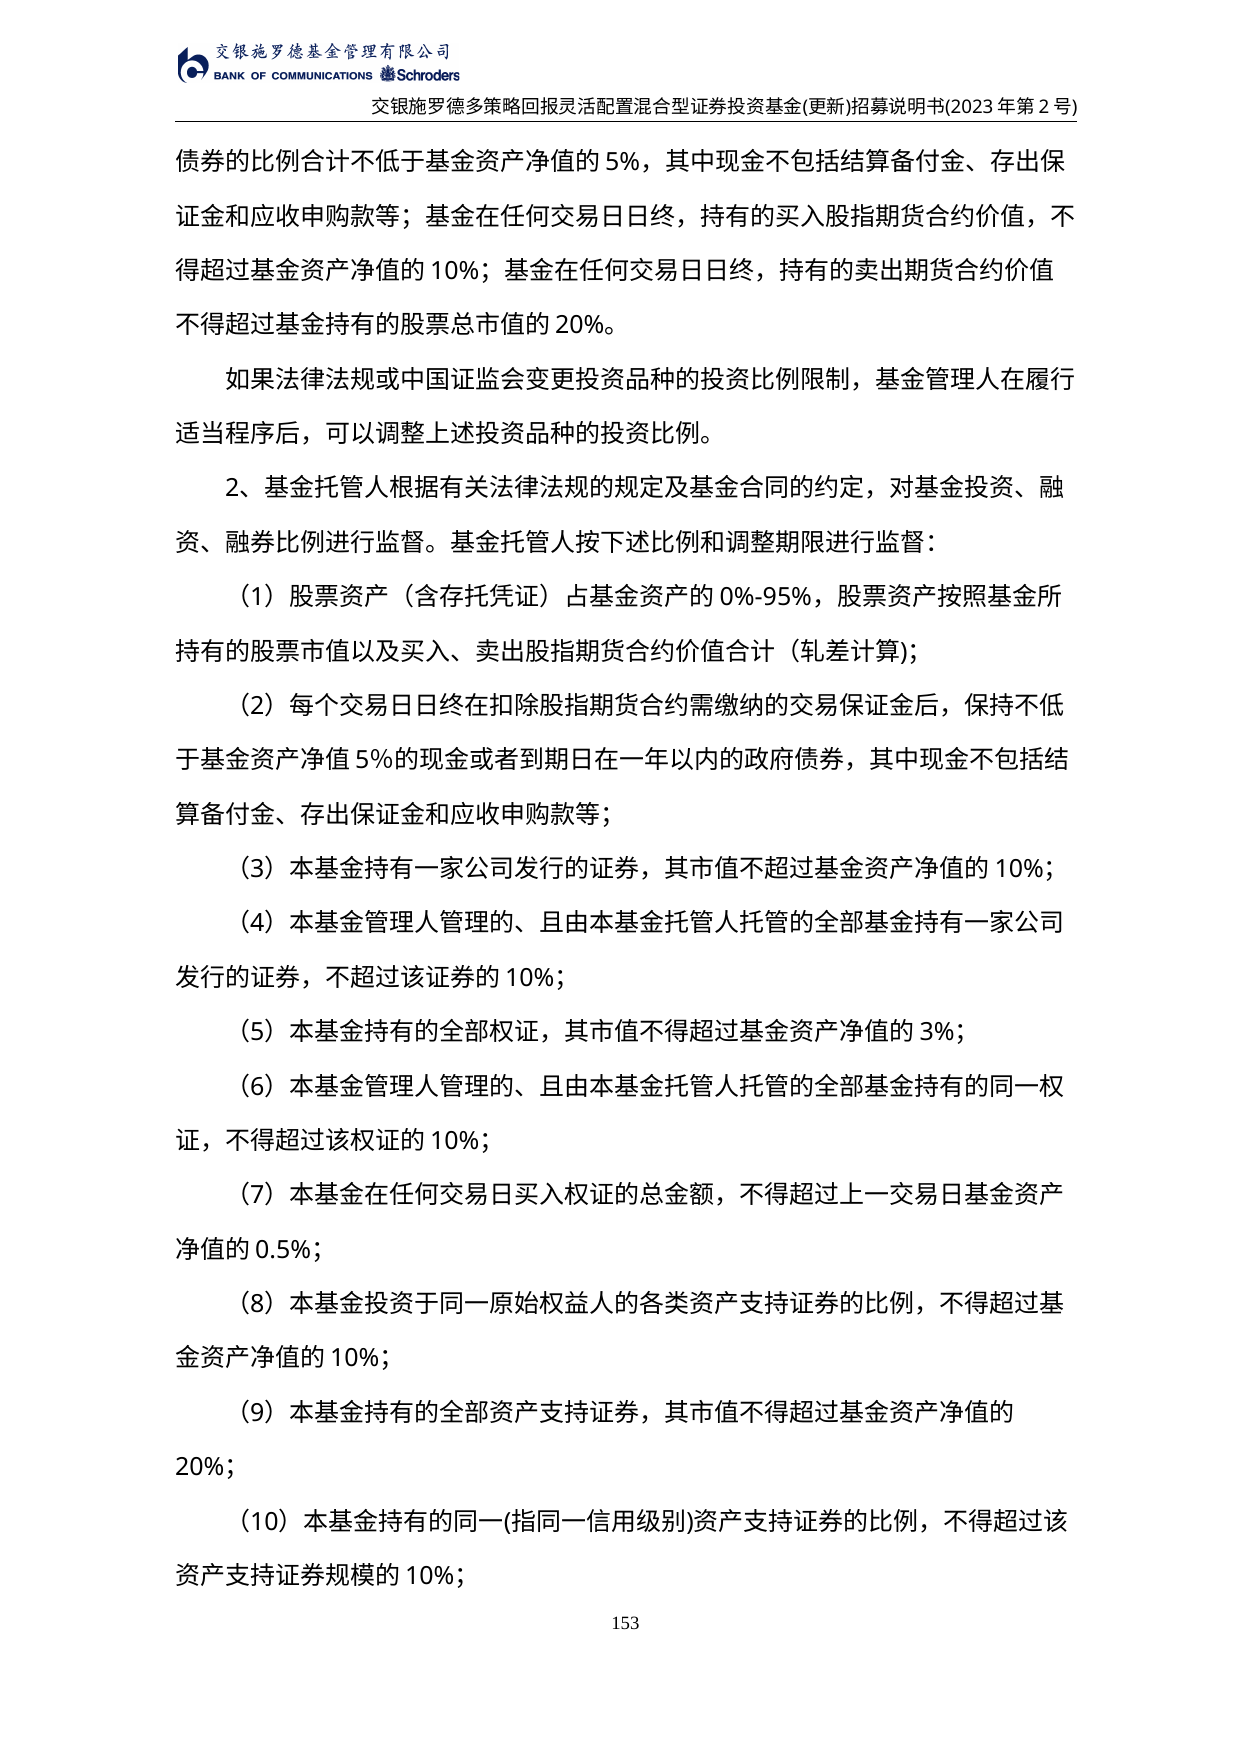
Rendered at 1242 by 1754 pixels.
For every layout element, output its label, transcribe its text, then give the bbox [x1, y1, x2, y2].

text 2、基金托管人根据有关法律法规的规定及基金合同的约定，对基金投资、融资、融券比例进行监督。基金托管人按下述比例和调整期限进行监督： [175, 468, 1077, 558]
text 如果法律法规或中国证监会变更投资品种的投资比例限制，基金管理人在履行适当程序后，可以调整上述投资品种的投资比例。 [175, 359, 1077, 450]
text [175, 142, 1077, 341]
text （6）本基金管理人管理的、且由本基金托管人托管的全部基金持有的同一权证，不得超过该权证的10%； [175, 1066, 1077, 1157]
text （7）本基金在任何交易日买入权证的总金额，不得超过上一交易日基金资产净值的0.5%； [175, 1175, 1077, 1265]
text （4）本基金管理人管理的、且由本基金托管人托管的全部基金持有一家公司发行的证券，不超过该证券的10%； [175, 903, 1077, 993]
text （3）本基金持有一家公司发行的证券，其市值不超过基金资产净值的10%； [175, 848, 1077, 885]
text （1）股票资产（含存托凭证）占基金资产的0%-95%，股票资产按照基金所持有的股票市值以及买入、卖出股指期货合约价值合计（轧差计算)； [175, 577, 1077, 667]
picture [178, 43, 460, 83]
text （9）本基金持有的全部资产支持证券，其市值不得超过基金资产净值的20%； [175, 1392, 1077, 1483]
text （5）本基金持有的全部权证，其市值不得超过基金资产净值的3%； [175, 1012, 1077, 1048]
text （10）本基金持有的同一(指同一信用级别)资产支持证券的比例，不得超过该资产支持证券规模的10%； [175, 1501, 1077, 1592]
text （8）本基金投资于同一原始权益人的各类资产支持证券的比例，不得超过基金资产净值的10%； [175, 1283, 1077, 1374]
text （2）每个交易日日终在扣除股指期货合约需缴纳的交易保证金后，保持不低于基金资产净值5％的现金或者到期日在一年以内的政府债券，其中现金不包括结算备付金、存出保证金和应收申购款等； [175, 685, 1077, 830]
